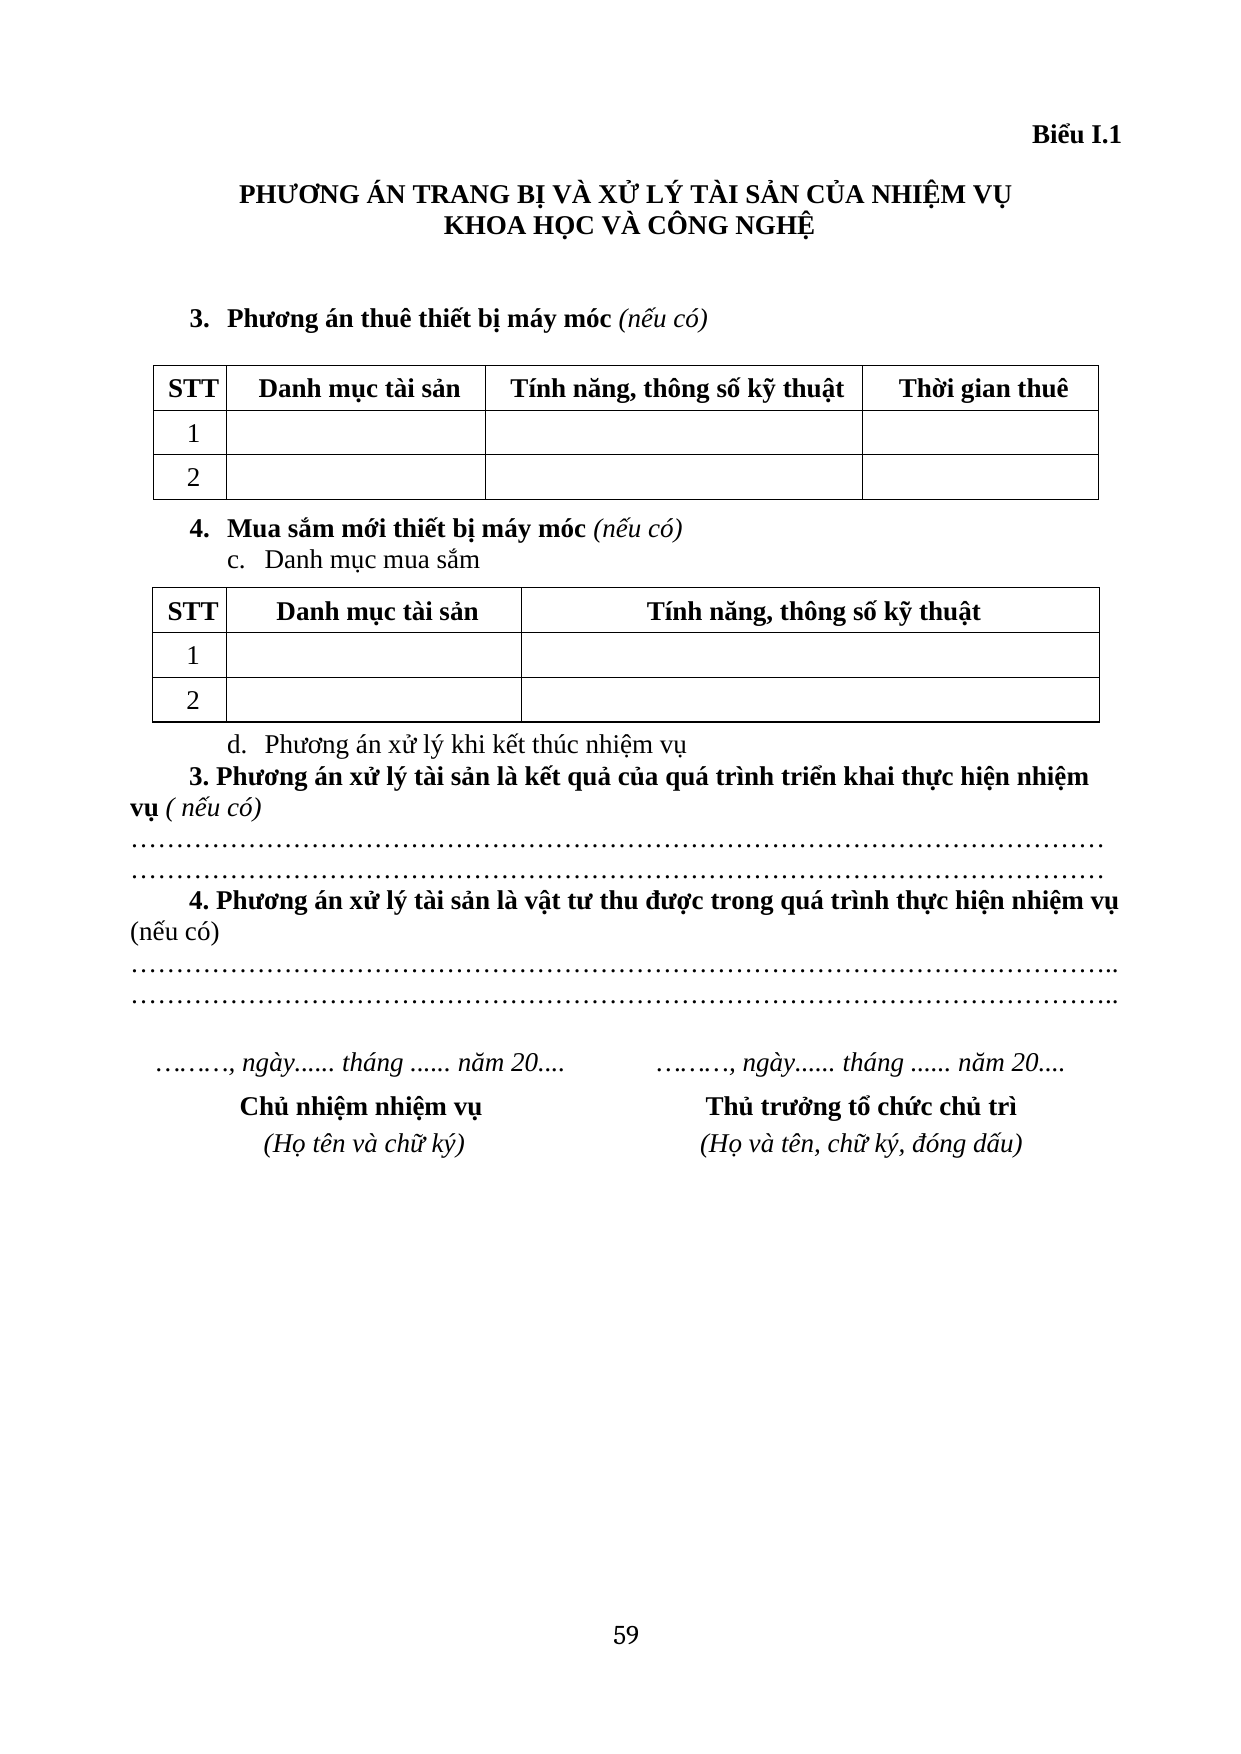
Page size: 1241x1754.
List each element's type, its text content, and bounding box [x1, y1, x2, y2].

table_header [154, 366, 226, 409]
text ……………………………………………………………………………………………….. [130, 947, 1122, 978]
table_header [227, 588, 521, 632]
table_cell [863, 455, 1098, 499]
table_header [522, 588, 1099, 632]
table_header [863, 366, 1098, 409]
list Phương án thuê thiết bị máy móc (nếu có) [189, 303, 1128, 334]
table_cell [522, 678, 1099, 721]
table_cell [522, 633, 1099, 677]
text 4. Phương án xử lý tài sản là vật tư thu được trong quá trình thực hiện nhiệm vụ (nếu có) [130, 884, 1122, 947]
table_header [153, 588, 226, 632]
text ……………………………………………………………………………………………….. [130, 978, 1122, 1009]
text 3. Phương án xử lý tài sản là kết quả của quá trình triển khai thực hiện nhiệm vụ ( nếu có) [130, 760, 1122, 822]
list Mua sắm mới thiết bị máy móc (nếu có) [189, 512, 1128, 544]
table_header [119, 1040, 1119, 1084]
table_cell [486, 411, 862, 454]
text ……………………………………………………………………………………………… [130, 853, 1122, 884]
list Phương án xử lý khi kết thúc nhiệm vụ [227, 729, 1122, 760]
text PHƯƠNG ÁN TRANG BỊ VÀ XỬ LÝ TÀI SẢN CỦA NHIỆM VỤ KHOA HỌC VÀ CÔNG NGHỆ [130, 178, 1128, 240]
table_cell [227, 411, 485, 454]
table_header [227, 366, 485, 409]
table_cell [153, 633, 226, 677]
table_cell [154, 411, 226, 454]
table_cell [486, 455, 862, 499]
list Danh mục mua sắm [227, 544, 1128, 575]
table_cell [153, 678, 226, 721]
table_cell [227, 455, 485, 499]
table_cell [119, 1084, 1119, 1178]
text Biểu I.1 [130, 118, 1122, 149]
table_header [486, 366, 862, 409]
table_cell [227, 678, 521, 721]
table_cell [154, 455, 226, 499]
text ……………………………………………………………………………………………… [130, 822, 1122, 853]
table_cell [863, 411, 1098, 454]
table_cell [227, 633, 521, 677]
